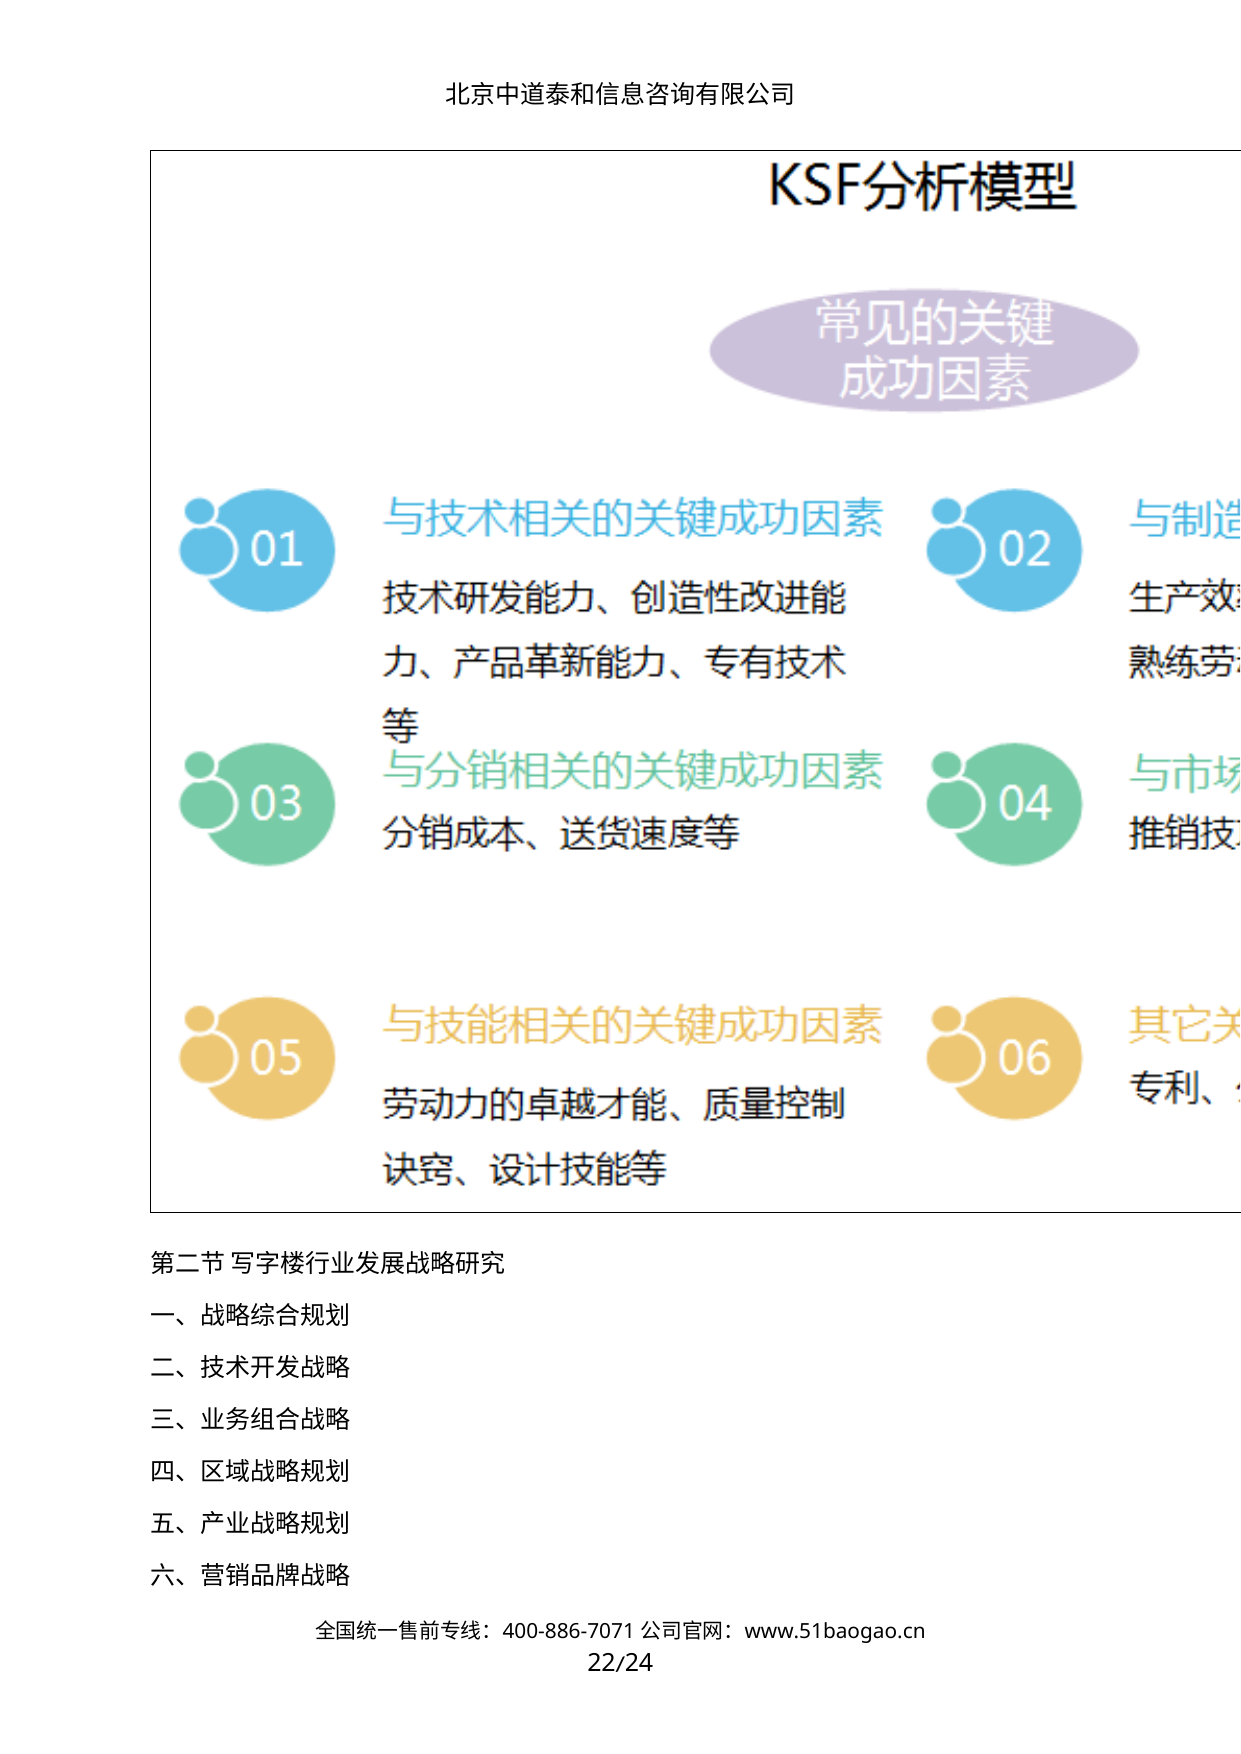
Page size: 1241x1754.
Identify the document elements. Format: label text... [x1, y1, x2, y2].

text 第二节 写字楼行业发展战略研究 [150, 1244, 1090, 1280]
text 六、营销品牌战略 [150, 1555, 1090, 1591]
text 一、战略综合规划 [150, 1296, 1090, 1332]
text 三、业务组合战略 [150, 1399, 1090, 1436]
text 五、产业战略规划 [150, 1503, 1090, 1539]
text 二、技术开发战略 [150, 1348, 1090, 1384]
text 四、区域战略规划 [150, 1451, 1090, 1488]
picture [151, 151, 1241, 1212]
